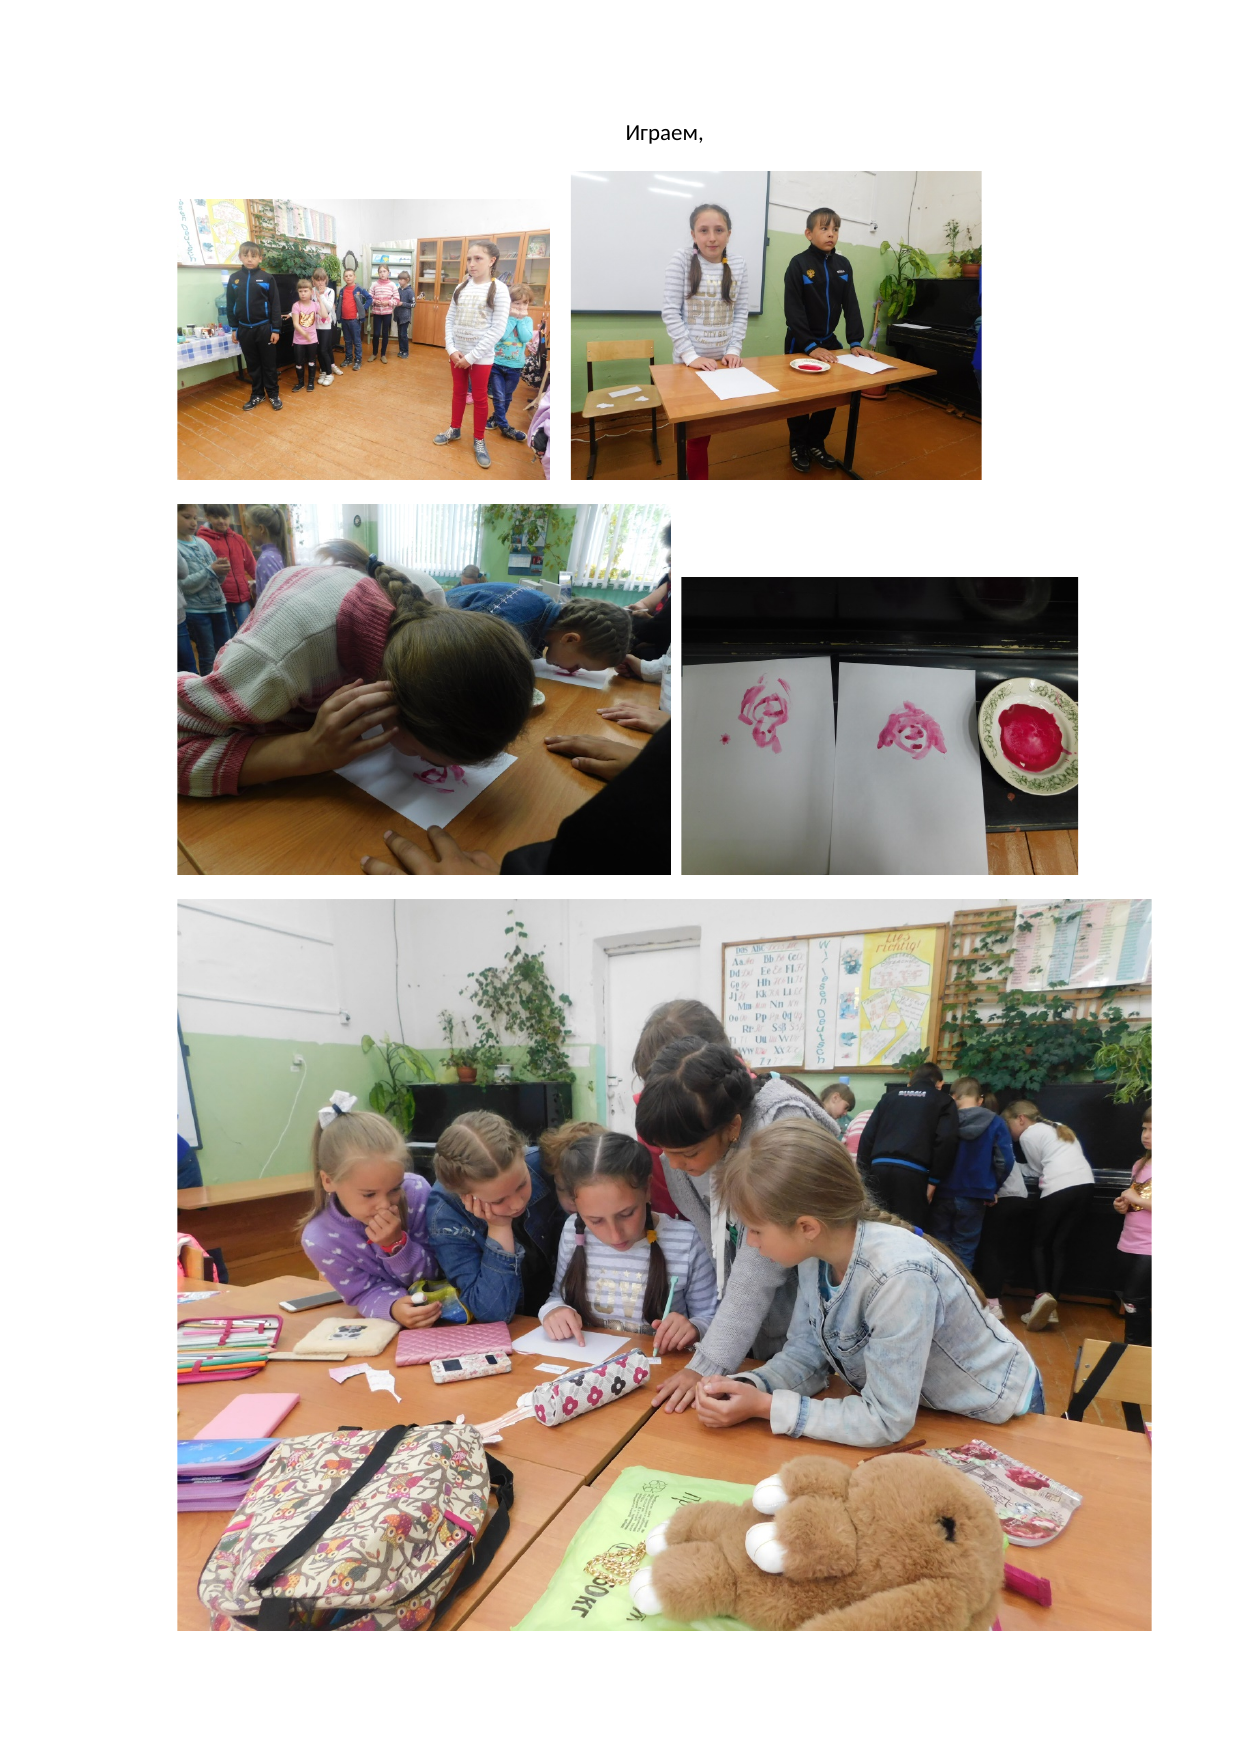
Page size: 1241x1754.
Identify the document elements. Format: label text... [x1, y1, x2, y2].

picture [570, 171, 982, 480]
picture [177, 899, 1152, 1631]
picture [177, 504, 671, 875]
picture [681, 577, 1079, 875]
text Играем, [177, 118, 1152, 146]
picture [177, 199, 550, 480]
